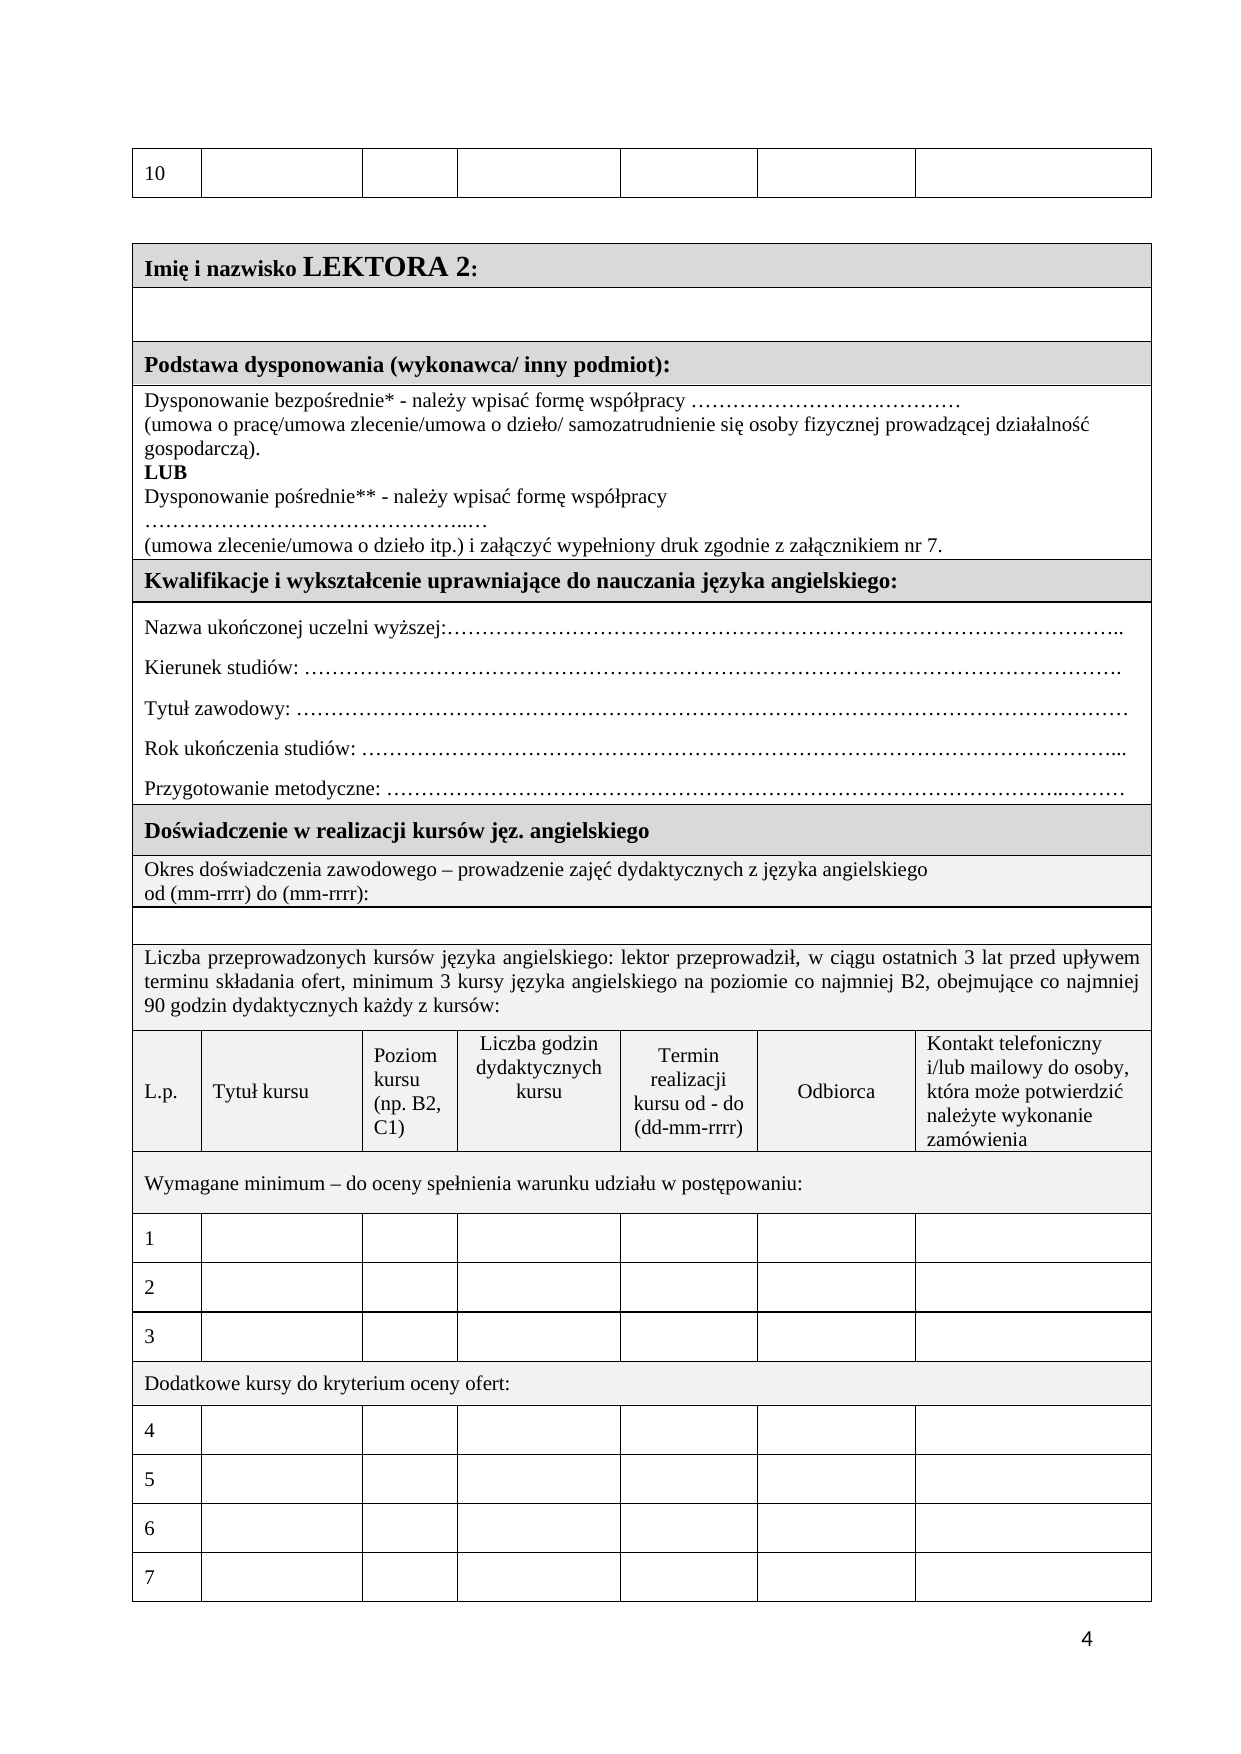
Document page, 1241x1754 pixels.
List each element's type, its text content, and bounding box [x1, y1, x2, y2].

table_cell Dysponowanie bezpośrednie* - należy wpisać formę współpracy ………………………………… (umowa o pracę/umowa zlecenie/umowa o dzieło/ samozatrudnienie się osoby fizycznej prowadzącej działalność gospodarczą). LUB Dysponowanie pośrednie** - należy wpisać formę współpracy ………………………………………..… (umowa zlecenie/umowa o dzieło itp.) i załączyć wypełniony druk zgodnie z załącznikiem nr 7. [133, 386, 1151, 559]
table_cell [916, 1406, 1151, 1454]
table_cell [133, 288, 1151, 341]
table_cell Kontakt telefoniczny i/lub mailowy do osoby, która może potwierdzić należyte wykonanie zamówienia [916, 1031, 1151, 1151]
table_cell [202, 1214, 362, 1262]
table_cell [916, 1263, 1151, 1311]
table_cell [621, 1313, 757, 1361]
table_cell [202, 149, 362, 197]
table_cell [458, 1406, 620, 1454]
table_cell 7 [133, 1553, 201, 1601]
table_cell [621, 1263, 757, 1311]
table_cell [758, 1313, 915, 1361]
table_cell [202, 1504, 362, 1552]
table_cell Termin realizacji kursu od - do (dd-mm-rrrr) [621, 1031, 757, 1151]
table_cell [458, 1313, 620, 1361]
table_cell [621, 1455, 757, 1503]
table_cell [202, 1455, 362, 1503]
table_cell [458, 1214, 620, 1262]
table_cell [363, 149, 457, 197]
table_cell Doświadczenie w realizacji kursów jęz. angielskiego [133, 805, 1151, 855]
table_cell [621, 149, 757, 197]
table_cell [758, 1214, 915, 1262]
table_cell 3 [133, 1313, 201, 1361]
table_cell 1 [133, 1214, 201, 1262]
table_cell [458, 149, 620, 197]
table_cell Okres doświadczenia zawodowego – prowadzenie zajęć dydaktycznych z języka angielskiego od (mm-rrrr) do (mm-rrrr): [133, 856, 1151, 906]
table_cell [621, 1553, 757, 1601]
table_cell [202, 1313, 362, 1361]
table_cell [202, 1406, 362, 1454]
table_cell Poziom kursu (np. B2, C1) [363, 1031, 457, 1151]
table_cell [758, 1504, 915, 1552]
table_cell [916, 1553, 1151, 1601]
table_cell [758, 1455, 915, 1503]
table_cell [458, 1504, 620, 1552]
table_cell [916, 1313, 1151, 1361]
table_cell [363, 1406, 457, 1454]
table_cell 5 [133, 1455, 201, 1503]
table_cell [916, 1504, 1151, 1552]
table_cell [363, 1214, 457, 1262]
table_cell Liczba przeprowadzonych kursów języka angielskiego: lektor przeprowadził, w ciągu ostatnich 3 lat przed upływem terminu składania ofert, minimum 3 kursy języka angielskiego na poziomie co najmniej B2, obejmujące co najmniej 90 godzin dydaktycznych każdy z kursów: [133, 945, 1151, 1030]
table_cell 2 [133, 1263, 201, 1311]
table_header Imię i nazwisko LEKTORA 2: [133, 244, 1151, 287]
table_cell 10 [133, 149, 201, 197]
table_cell [916, 1214, 1151, 1262]
table_cell Nazwa ukończonej uczelni wyższej:…………………………………………………………………………………….. Kierunek studiów: ………………………………………………………………………………………………………. Tytuł zawodowy: ………………………………………………………………………………………………………… Rok ukończenia studiów: ………………………………………………………………………………………………... Przygotowanie metodyczne: ……………………………………………………………………………………..……… [133, 603, 1151, 804]
table_cell Odbiorca [758, 1031, 915, 1151]
table_cell L.p. [133, 1031, 201, 1151]
table_cell [202, 1553, 362, 1601]
table_cell 4 [133, 1406, 201, 1454]
table_cell [621, 1214, 757, 1262]
table_cell [363, 1504, 457, 1552]
table_cell [758, 1263, 915, 1311]
table_cell Tytuł kursu [202, 1031, 362, 1151]
table_cell [363, 1313, 457, 1361]
table_cell [363, 1455, 457, 1503]
table_cell [363, 1263, 457, 1311]
table_cell Kwalifikacje i wykształcenie uprawniające do nauczania języka angielskiego: [133, 560, 1151, 601]
table_cell Wymagane minimum – do oceny spełnienia warunku udziału w postępowaniu: [133, 1152, 1151, 1213]
table_cell [621, 1406, 757, 1454]
table_cell [458, 1263, 620, 1311]
table_cell [758, 1406, 915, 1454]
table_cell [133, 908, 1151, 944]
table_cell Dodatkowe kursy do kryterium oceny ofert: [133, 1362, 1151, 1404]
table_cell [458, 1455, 620, 1503]
table_cell [916, 149, 1151, 197]
table_cell [202, 1263, 362, 1311]
table_cell [363, 1553, 457, 1601]
table_cell [758, 149, 915, 197]
table_cell [458, 1553, 620, 1601]
table_cell Liczba godzin dydaktycznych kursu [458, 1031, 620, 1151]
table_cell 6 [133, 1504, 201, 1552]
table_cell [916, 1455, 1151, 1503]
table_cell Podstawa dysponowania (wykonawca/ inny podmiot): [133, 342, 1151, 384]
table_cell [621, 1504, 757, 1552]
table_cell [758, 1553, 915, 1601]
